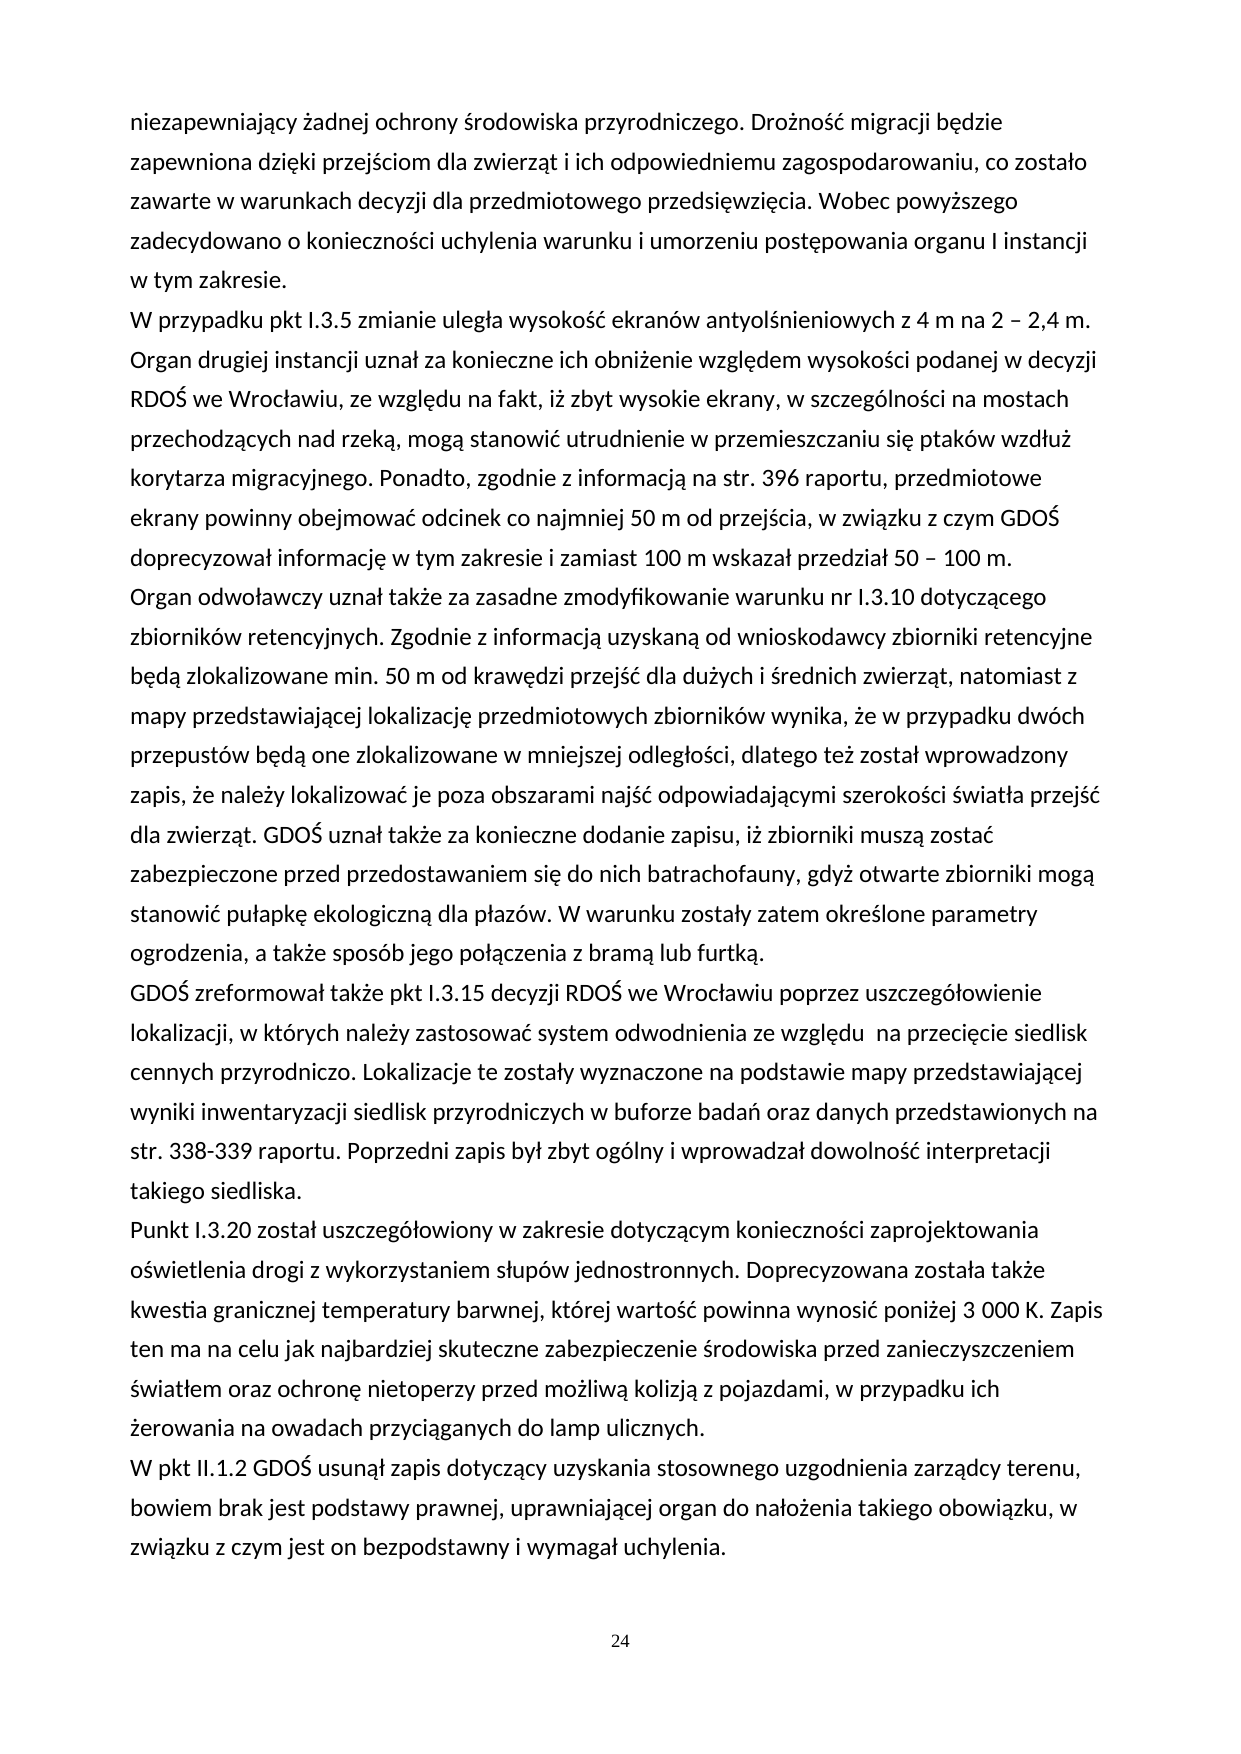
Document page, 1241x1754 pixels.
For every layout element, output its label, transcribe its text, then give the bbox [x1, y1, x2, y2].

text Organ odwoławczy uznał także za zasadne zmodyfikowanie warunku nr I.3.10 dotyczącego zbiorników retencyjnych. Zgodnie z informacją uzyskaną od wnioskodawcy zbiorniki retencyjne będą zlokalizowane min. 50 m od krawędzi przejść dla dużych i średnich zwierząt, natomiast z mapy przedstawiającej lokalizację przedmiotowych zbiorników wynika, że w przypadku dwóch przepustów będą one zlokalizowane w mniejszej odległości, dlatego też został wprowadzony zapis, że należy lokalizować je poza obszarami najść odpowiadającymi szerokości światła przejść dla zwierząt. GDOŚ uznał także za konieczne dodanie zapisu, iż zbiorniki muszą zostać zabezpieczone przed przedostawaniem się do nich batrachofauny, gdyż otwarte zbiorniki mogą stanowić pułapkę ekologiczną dla płazów. W warunku zostały zatem określone parametry ogrodzenia, a także sposób jego połączenia z bramą lub furtką. [130, 581, 1110, 968]
text GDOŚ zreformował także pkt I.3.15 decyzji RDOŚ we Wrocławiu poprzez uszczegółowienie lokalizacji, w których należy zastosować system odwodnienia ze względu na przecięcie siedlisk cennych przyrodniczo. Lokalizacje te zostały wyznaczone na podstawie mapy przedstawiającej wyniki inwentaryzacji siedlisk przyrodniczych w buforze badań oraz danych przedstawionych na str. 338-339 raportu. Poprzedni zapis był zbyt ogólny i wprowadzał dowolność interpretacji takiego siedliska. [130, 977, 1110, 1206]
text Punkt I.3.20 został uszczegółowiony w zakresie dotyczącym konieczności zaprojektowania oświetlenia drogi z wykorzystaniem słupów jednostronnych. Doprecyzowana została także kwestia granicznej temperatury barwnej, której wartość powinna wynosić poniżej 3 000 K. Zapis ten ma na celu jak najbardziej skuteczne zabezpieczenie środowiska przed zanieczyszczeniem światłem oraz ochronę nietoperzy przed możliwą kolizją z pojazdami, w przypadku ich żerowania na owadach przyciąganych do lamp ulicznych. [130, 1215, 1110, 1443]
text W pkt II.1.2 GDOŚ usunął zapis dotyczący uzyskania stosownego uzgodnienia zarządcy terenu, bowiem brak jest podstawy prawnej, uprawniającej organ do nałożenia takiego obowiązku, w związku z czym jest on bezpodstawny i wymagał uchylenia. [130, 1452, 1110, 1562]
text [130, 106, 1110, 295]
text W przypadku pkt I.3.5 zmianie uległa wysokość ekranów antyolśnieniowych z 4 m na 2 – 2,4 m. Organ drugiej instancji uznał za konieczne ich obniżenie względem wysokości podanej w decyzji RDOŚ we Wrocławiu, ze względu na fakt, iż zbyt wysokie ekrany, w szczególności na mostach przechodzących nad rzeką, mogą stanowić utrudnienie w przemieszczaniu się ptaków wzdłuż korytarza migracyjnego. Ponadto, zgodnie z informacją na str. 396 raportu, przedmiotowe ekrany powinny obejmować odcinek co najmniej 50 m od przejścia, w związku z czym GDOŚ doprecyzował informację w tym zakresie i zamiast 100 m wskazał przedział 50 – 100 m. [130, 304, 1110, 572]
